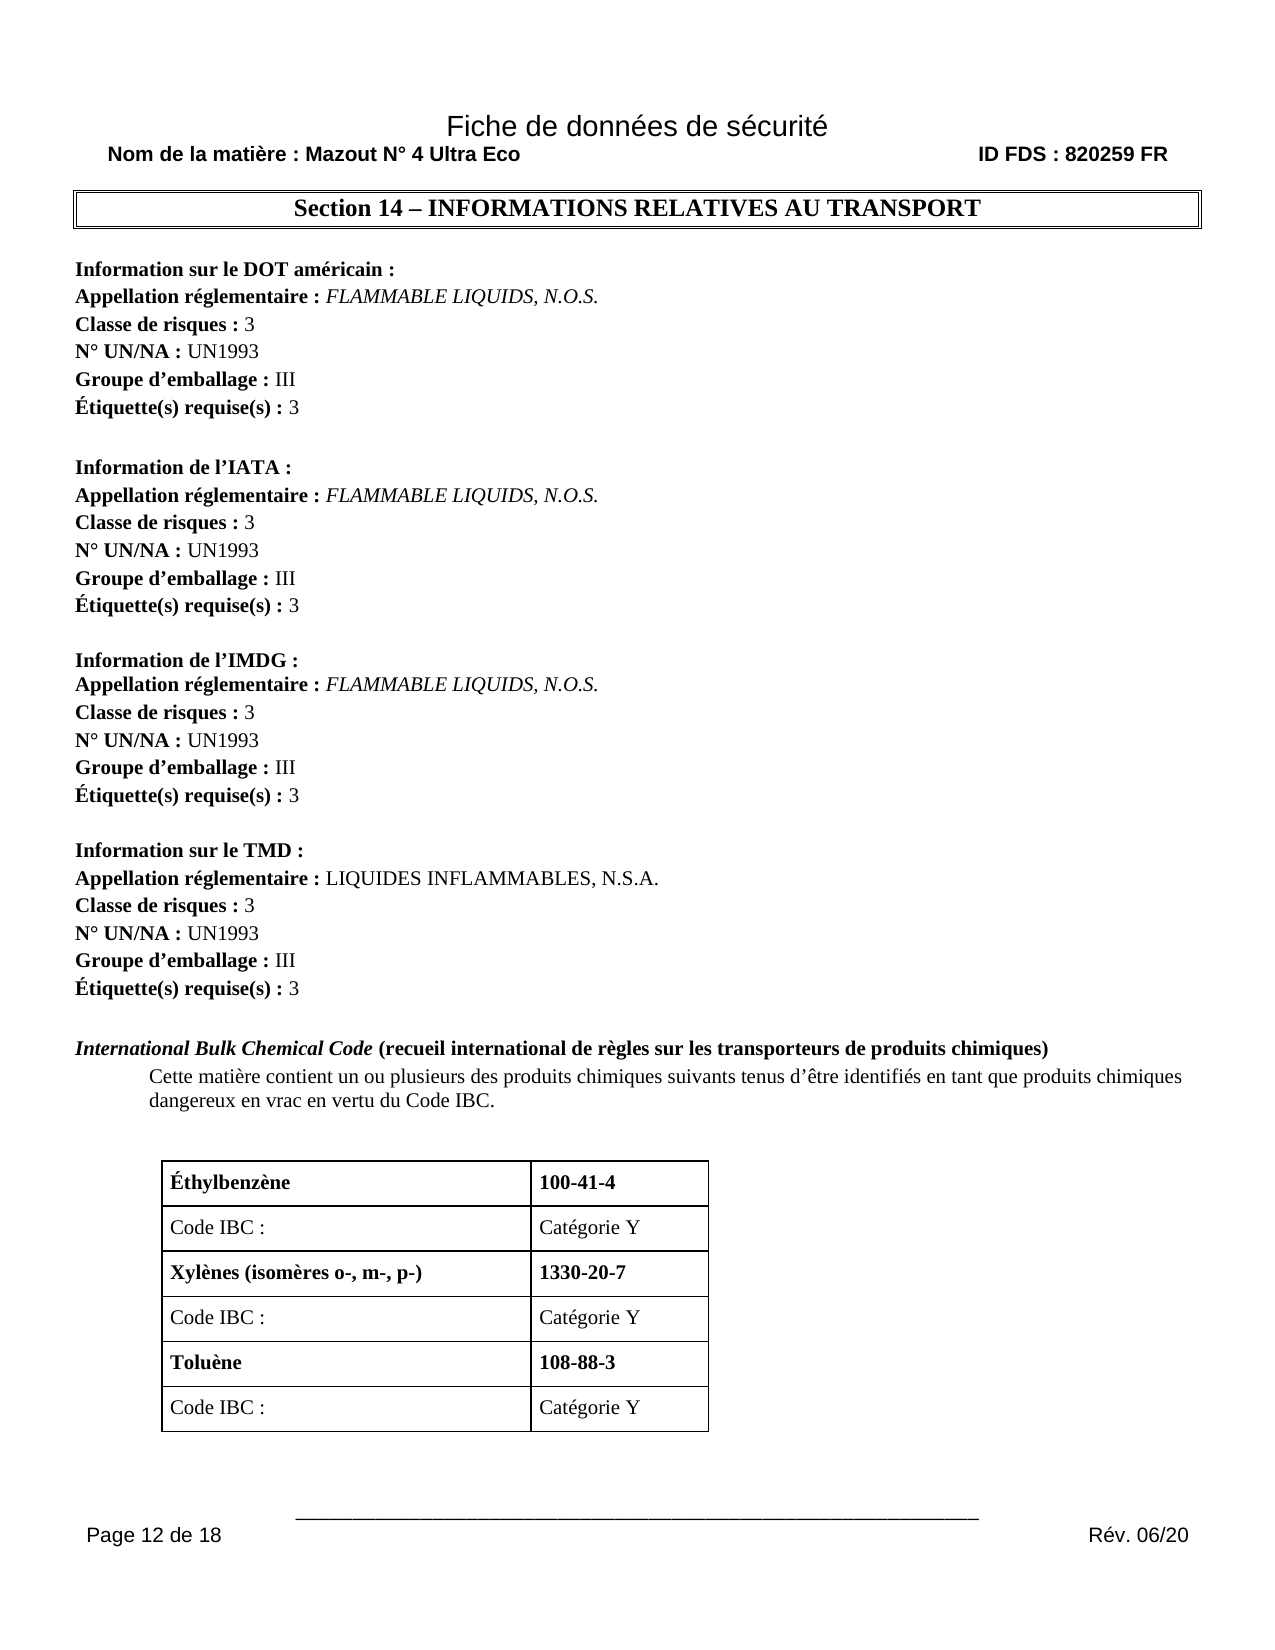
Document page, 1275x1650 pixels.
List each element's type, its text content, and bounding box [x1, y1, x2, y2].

table_cell Code IBC : [163, 1387, 530, 1431]
text Cette matière contient un ou plusieurs des produits chimiques suivants tenus d’être identifiés en tant que produits chimiques dangereux en vrac en vertu du Code IBC. [149, 1064, 1200, 1112]
table_cell Catégorie Y [532, 1207, 708, 1250]
table_header Section 14 – INFORMATIONS RELATIVES AU TRANSPORT [77, 193, 1198, 226]
table_header Éthylbenzène [163, 1162, 530, 1205]
text Appellation réglementaire : FLAMMABLE LIQUIDS, N.O.S. Classe de risques : 3 N° UN/NA : UN1993 Groupe d’emballage : III Étiquette(s) requise(s) : 3 [75, 672, 1200, 807]
table_cell 108-88-3 [532, 1342, 708, 1386]
text Information sur le TMD : Appellation réglementaire : LIQUIDES INFLAMMABLES, N.S.A. Classe de risques : 3 N° UN/NA : UN1993 Groupe d’emballage : III Étiquette(s) requise(s) : 3 [75, 810, 1200, 1032]
text International Bulk Chemical Code (recueil international de règles sur les transporteurs de produits chimiques) [75, 1036, 1200, 1060]
table_cell 1330-20-7 [532, 1252, 708, 1296]
table_cell Xylènes (isomères o-, m-, p-) [163, 1252, 530, 1296]
text Information sur le DOT américain : [75, 257, 1200, 281]
table_cell Toluène [163, 1342, 530, 1386]
table_cell Catégorie Y [532, 1387, 708, 1431]
table_cell Code IBC : [163, 1207, 530, 1250]
text Information de l’IATA : Appellation réglementaire : FLAMMABLE LIQUIDS, N.O.S. Classe de risques : 3 N° UN/NA : UN1993 Groupe d’emballage : III Étiquette(s) requise(s) : 3 [75, 455, 1200, 617]
text Appellation réglementaire : FLAMMABLE LIQUIDS, N.O.S. Classe de risques : 3 N° UN/NA : UN1993 Groupe d’emballage : III Étiquette(s) requise(s) : 3 [75, 284, 1200, 451]
table_cell Catégorie Y [532, 1297, 708, 1341]
text Information de l’IMDG : [75, 648, 1200, 672]
table_header 100-41-4 [532, 1162, 708, 1205]
table_cell Code IBC : [163, 1297, 530, 1341]
